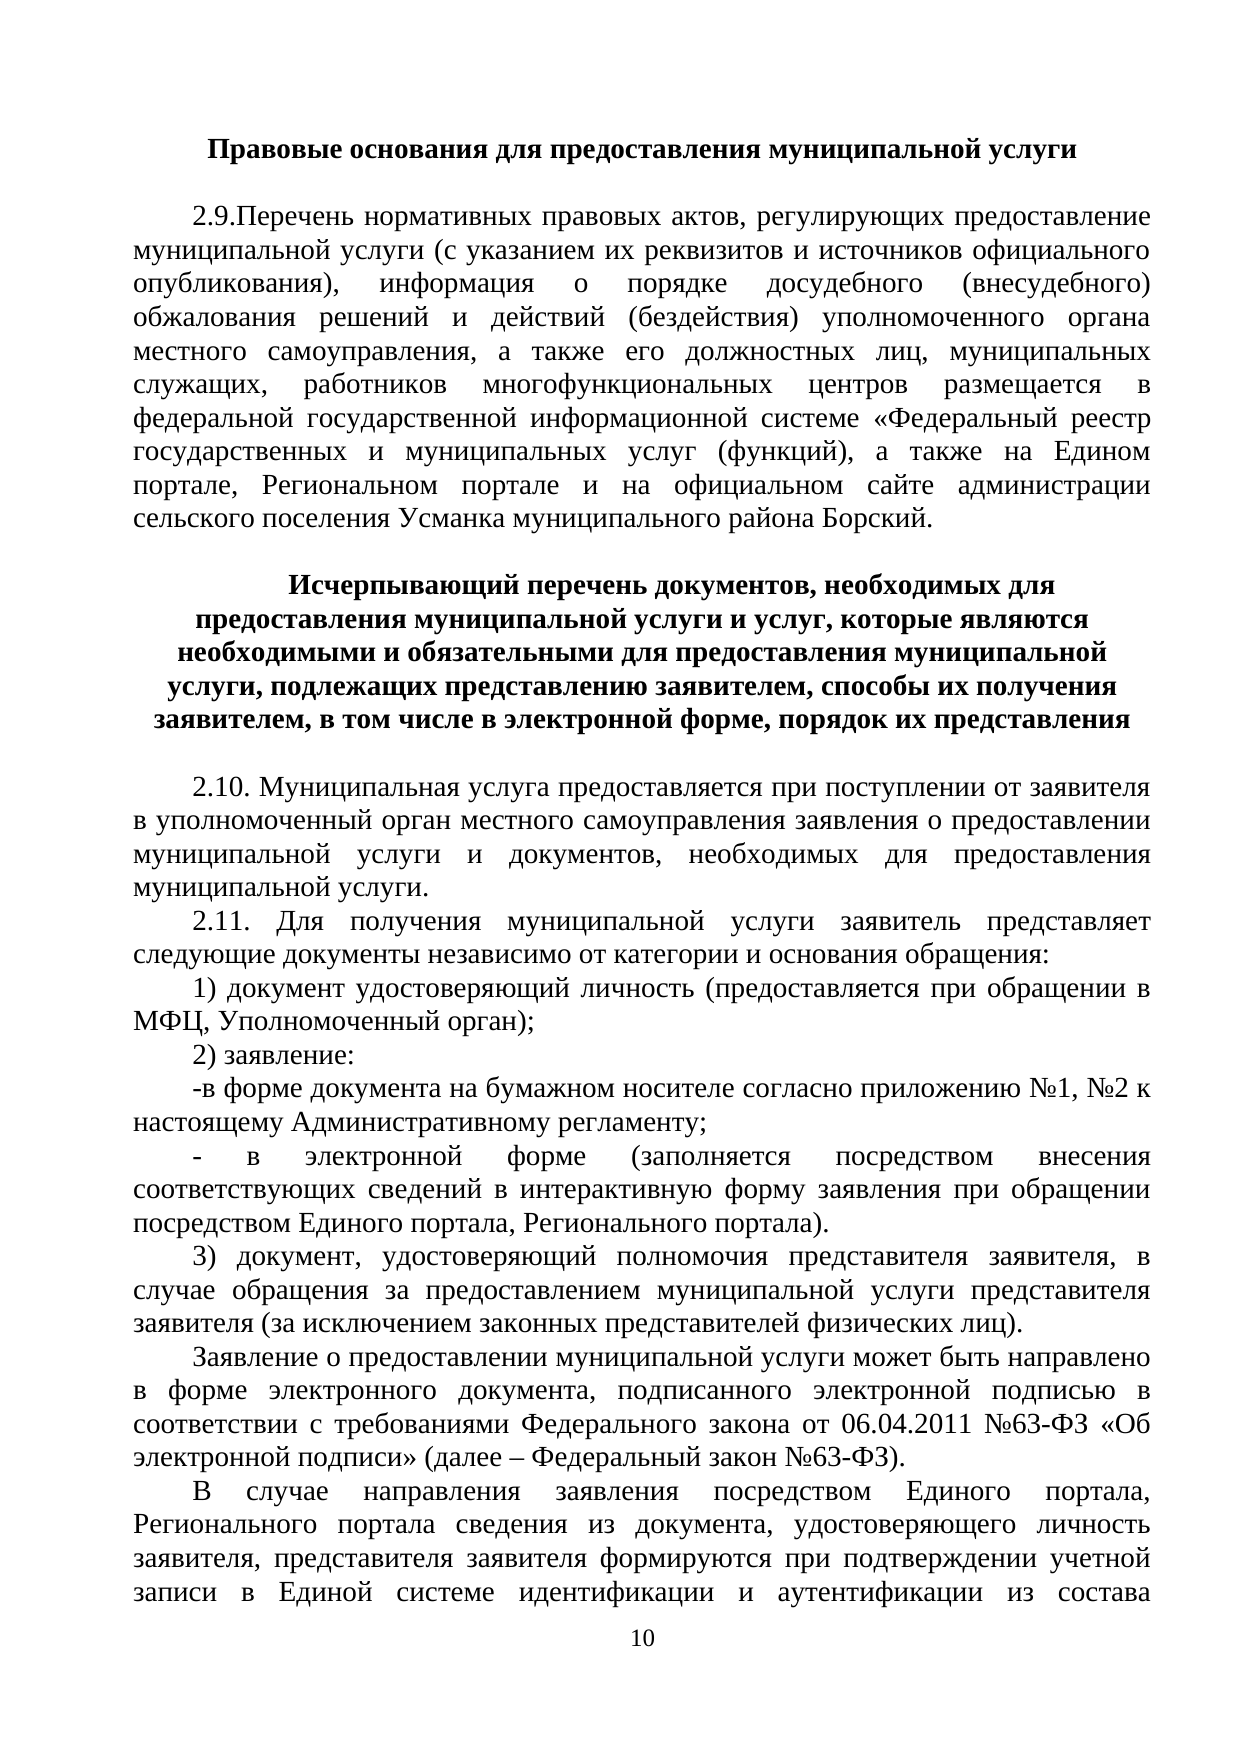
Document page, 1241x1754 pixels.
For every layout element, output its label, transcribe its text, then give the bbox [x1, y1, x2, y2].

text 3) документ, удостоверяющий полномочия представителя заявителя, в случае обращения за предоставлением муниципальной услуги представителя заявителя (за исключением законных представителей физических лиц). [133, 1238, 1152, 1339]
text - в электронной форме (заполняется посредством внесения соответствующих сведений в интерактивную форму заявления при обращении посредством Единого портала, Регионального портала). [133, 1138, 1152, 1238]
text 2.9.Перечень нормативных правовых актов, регулирующих предоставление муниципальной услуги (с указанием их реквизитов и источников официального опубликования), информация о порядке досудебного (внесудебного) обжалования решений и действий (бездействия) уполномоченного органа местного самоуправления, а также его должностных лиц, муниципальных служащих, работников многофункциональных центров размещается в федеральной государственной информационной системе «Федеральный реестр государственных и муниципальных услуг (функций), а также на Едином портале, Региональном портале и на официальном сайте администрации сельского поселения Усманка муниципального района Борский. [133, 198, 1152, 534]
text 2.11. Для получения муниципальной услуги заявитель представляет следующие документы независимо от категории и основания обращения: [133, 903, 1152, 970]
text -в форме документа на бумажном носителе согласно приложению №1, №2 к настоящему Административному регламенту; [133, 1071, 1152, 1138]
text Исчерпывающий перечень документов, необходимых для предоставления муниципальной услуги и услуг, которые являются необходимыми и обязательными для предоставления муниципальной услуги, подлежащих представлению заявителем, способы их получения заявителем, в том числе в электронной форме, порядок их представления [133, 567, 1152, 735]
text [133, 1473, 1152, 1607]
text Заявление о предоставлении муниципальной услуги может быть направлено в форме электронного документа, подписанного электронной подписью в соответствии с требованиями Федерального закона от 06.04.2011 №63-ФЗ «Об электронной подписи» (далее – Федеральный закон №63-ФЗ). [133, 1339, 1152, 1473]
text 1) документ удостоверяющий личность (предоставляется при обращении в МФЦ, Уполномоченный орган); [133, 970, 1152, 1037]
text 2) заявление: [133, 1037, 1152, 1071]
text Правовые основания для предоставления муниципальной услуги [133, 131, 1152, 165]
text 2.10. Муниципальная услуга предоставляется при поступлении от заявителя в уполномоченный орган местного самоуправления заявления о предоставлении муниципальной услуги и документов, необходимых для предоставления муниципальной услуги. [133, 769, 1152, 903]
